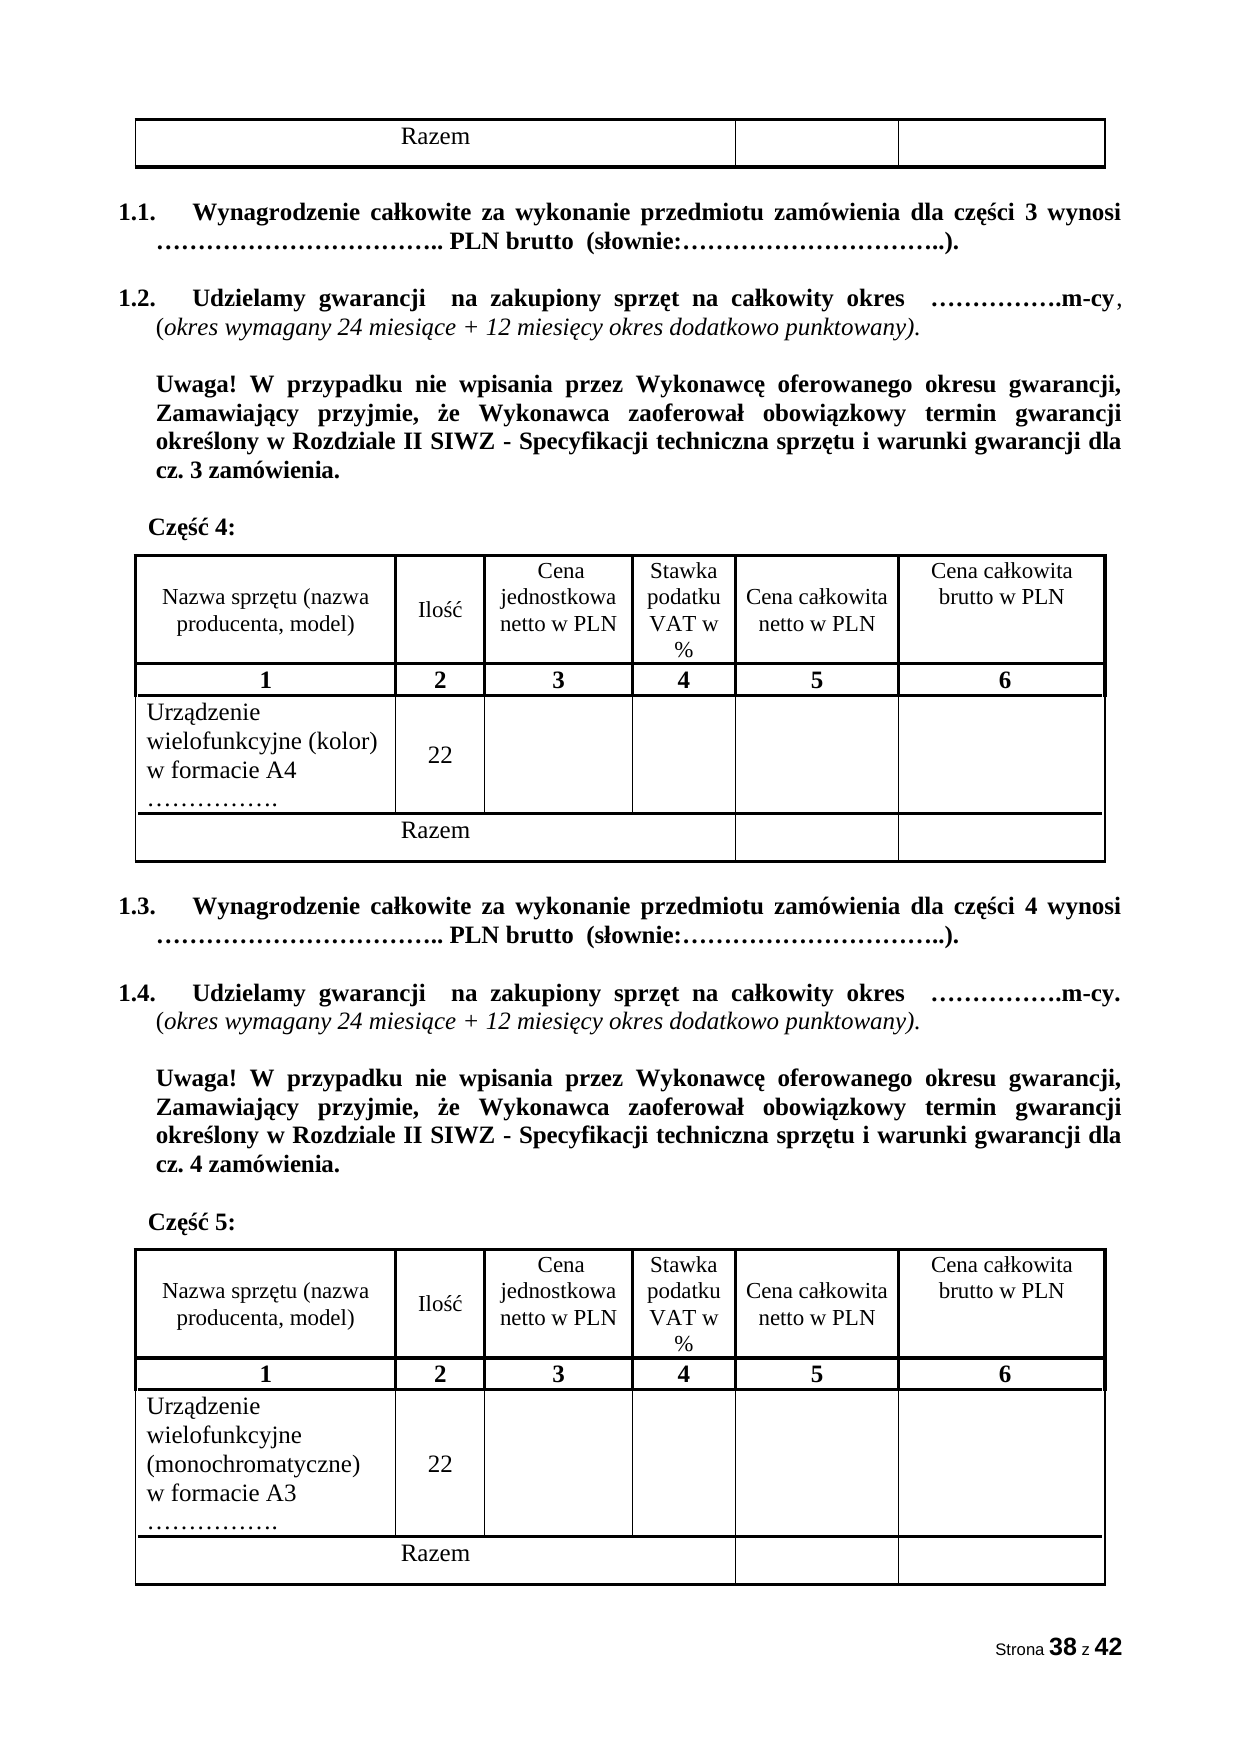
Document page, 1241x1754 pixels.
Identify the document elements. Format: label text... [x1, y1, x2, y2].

table_cell 3 [486, 1360, 631, 1388]
table_cell [485, 697, 632, 812]
text Część 5: [148, 1207, 1122, 1235]
table_header Nazwa sprzętu (nazwa producenta, model) [137, 557, 394, 662]
table_cell Razem [136, 812, 735, 859]
text Uwaga! W przypadku nie wpisania przez Wykonawcę oferowanego okresu gwarancji, Zamawiający przyjmie, że Wykonawca zaoferował obowiązkowy termin gwarancji określony w Rozdziale II SIWZ - Specyfikacji techniczna sprzętu i warunki gwarancji dla cz. 3 zamówienia. [156, 370, 1122, 484]
text Część 4: [148, 512, 1122, 541]
text Uwaga! W przypadku nie wpisania przez Wykonawcę oferowanego okresu gwarancji, Zamawiający przyjmie, że Wykonawca zaoferował obowiązkowy termin gwarancji określony w Rozdziale II SIWZ - Specyfikacji techniczna sprzętu i warunki gwarancji dla cz. 4 zamówienia. [156, 1064, 1122, 1178]
table_header Ilość [397, 1251, 483, 1356]
table_header Ilość [397, 557, 483, 662]
table_cell [485, 1391, 632, 1535]
table_header Cena całkowita brutto w PLN [900, 557, 1103, 662]
table_cell [899, 1388, 1104, 1535]
table_header Cena całkowita netto w PLN [737, 557, 897, 662]
list Udzielamy gwarancji na zakupiony sprzęt na całkowity okres …………….m-cy, (okres wymagany 24 miesiące + 12 miesięcy okres dodatkowo punktowany). [118, 283, 1122, 341]
table_cell 22 [396, 1391, 484, 1535]
table_cell [899, 121, 1104, 165]
table_cell 1 [137, 665, 394, 694]
table_cell [736, 121, 898, 165]
table_cell 4 [634, 1360, 734, 1388]
table_cell Razem [136, 1535, 735, 1582]
table_cell [736, 1391, 898, 1535]
table_cell 2 [397, 665, 483, 694]
table_header Cena całkowita netto w PLN [737, 1251, 897, 1356]
table_cell [633, 697, 735, 812]
table_header Nazwa sprzętu (nazwa producenta, model) [137, 1251, 394, 1356]
table_cell [736, 815, 898, 859]
table_cell [899, 694, 1104, 812]
table_cell [736, 1538, 898, 1582]
table_header Stawka podatku VAT w % [634, 557, 734, 662]
table_cell [899, 1535, 1104, 1582]
table_cell 3 [486, 665, 631, 694]
table_cell 22 [396, 697, 484, 812]
table_cell Urządzenie wielofunkcyjne (monochromatyczne) w formacie A3 ……………. [136, 1389, 395, 1535]
table_header Cena jednostkowa netto w PLN [486, 1251, 631, 1356]
table_cell 5 [737, 1360, 897, 1388]
table_cell Razem [136, 121, 735, 165]
table_cell 1 [137, 1360, 394, 1388]
table_cell 4 [634, 665, 734, 694]
list Wynagrodzenie całkowite za wykonanie przedmiotu zamówienia dla części 3 wynosi …………………………….. PLN brutto (słownie:…………………………..). [118, 197, 1122, 255]
list Udzielamy gwarancji na zakupiony sprzęt na całkowity okres …………….m-cy. (okres wymagany 24 miesiące + 12 miesięcy okres dodatkowo punktowany). [118, 978, 1122, 1035]
table_header Stawka podatku VAT w % [634, 1251, 734, 1356]
table_cell 5 [737, 665, 897, 694]
table_cell [633, 1391, 735, 1535]
table_cell [899, 812, 1104, 859]
table_cell Urządzenie wielofunkcyjne (kolor) w formacie A4 ……………. [136, 695, 395, 812]
table_header Cena całkowita brutto w PLN [900, 1251, 1103, 1356]
table_cell [736, 697, 898, 812]
table_cell 2 [397, 1360, 483, 1388]
table_header Cena jednostkowa netto w PLN [486, 557, 631, 662]
table_cell 6 [900, 665, 1103, 694]
table_cell 6 [900, 1360, 1103, 1388]
list Wynagrodzenie całkowite za wykonanie przedmiotu zamówienia dla części 4 wynosi …………………………….. PLN brutto (słownie:…………………………..). [118, 891, 1122, 949]
